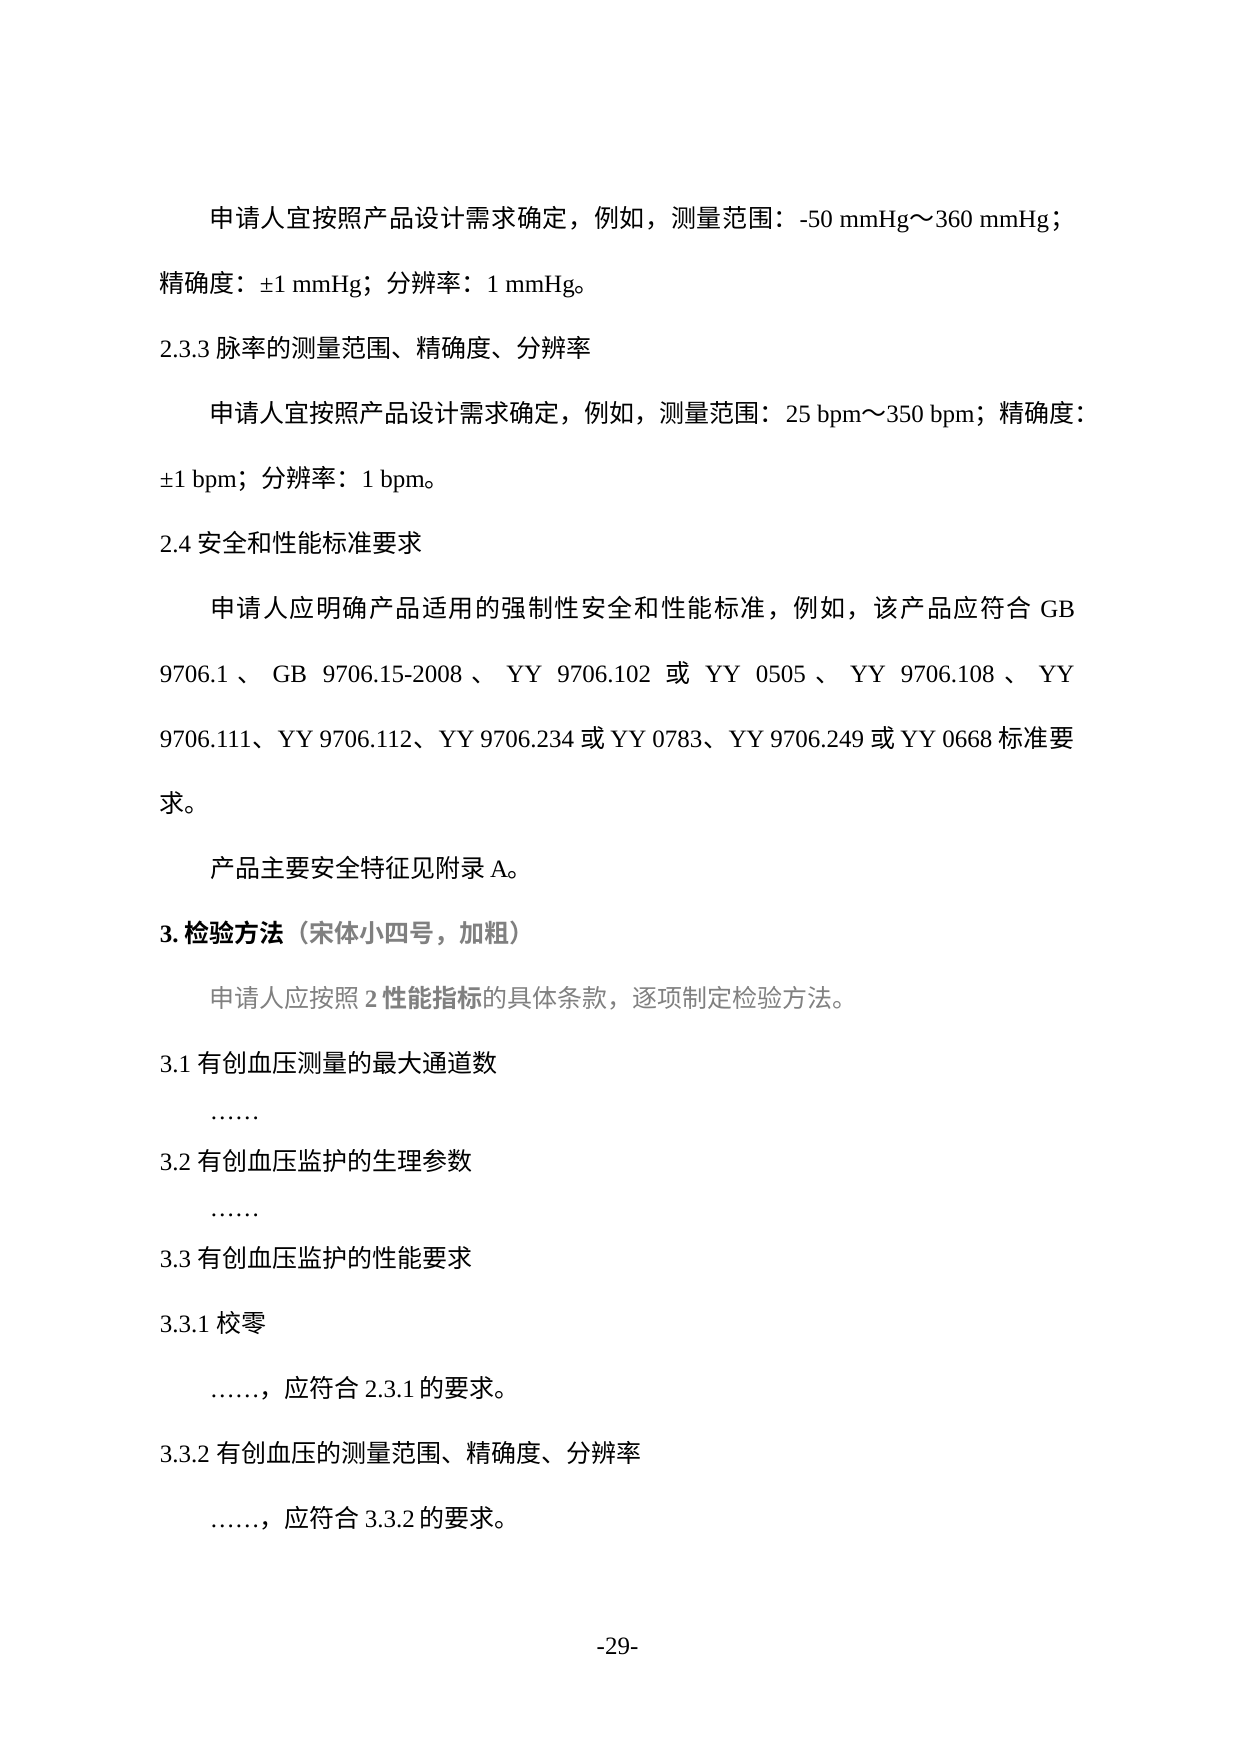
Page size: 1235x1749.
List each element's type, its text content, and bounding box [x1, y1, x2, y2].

list 有创血压的测量范围、精确度、分辨率 [159, 1419, 1075, 1484]
text 申请人宜按照产品设计需求确定，例如，测量范围：25 bpm～350 bpm；精确度：±1 bpm；分辨率：1 bpm。 [159, 379, 1075, 509]
text 产品主要安全特征见附录A。 [159, 834, 1075, 899]
text ……，应符合3.3.2的要求。 [159, 1484, 1075, 1549]
list 有创血压监护的生理参数 [159, 1127, 1075, 1192]
text 申请人宜按照产品设计需求确定，例如，测量范围：-50 mmHg～360 mmHg；精确度：±1 mmHg；分辨率：1 mmHg。 [159, 184, 1075, 314]
list 有创血压监护的性能要求 [159, 1224, 1075, 1289]
text …… [159, 1094, 1075, 1127]
list 检验方法（宋体小四号，加粗） [159, 899, 1075, 964]
text 申请人应明确产品适用的强制性安全和性能标准，例如，该产品应符合GB 9706.1、GB 9706.15-2008、YY 9706.102或YY 0505、YY 9706.108、YY 9706.111、YY 9706.112、YY 9706.234或YY 0783、YY 9706.249或YY 0668标准要求。 [159, 574, 1075, 834]
text ……，应符合2.3.1的要求。 [159, 1354, 1075, 1419]
list 脉率的测量范围、精确度、分辨率 [159, 314, 1075, 379]
text 申请人应按照2性能指标的具体条款，逐项制定检验方法。 [159, 964, 1075, 1029]
list 有创血压测量的最大通道数 [159, 1029, 1075, 1094]
list 校零 [159, 1289, 1075, 1354]
list 安全和性能标准要求 [159, 509, 1075, 574]
text …… [159, 1192, 1075, 1224]
